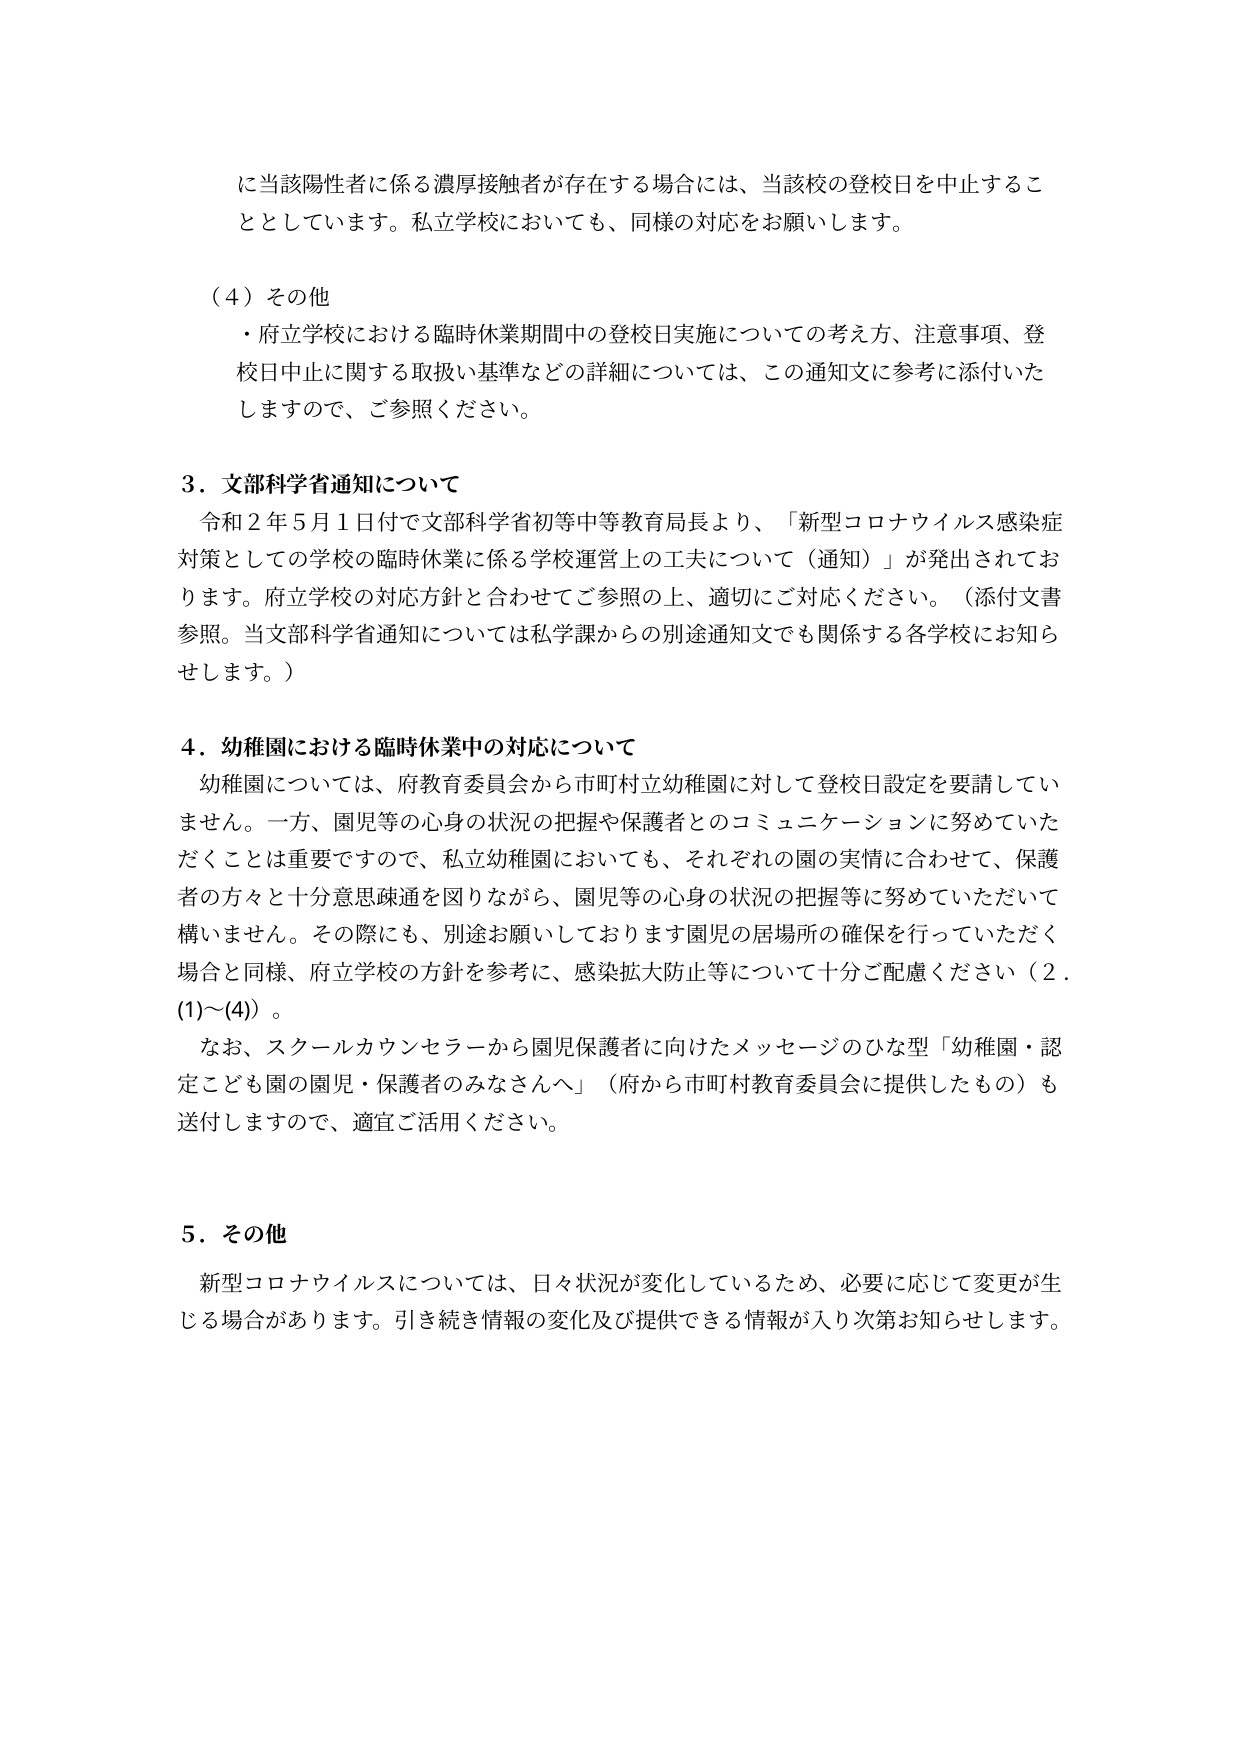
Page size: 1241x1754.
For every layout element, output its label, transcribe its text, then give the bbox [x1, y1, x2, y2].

text ４．幼稚園における臨時休業中の対応について [177, 727, 1063, 764]
text ５．その他 [177, 1214, 1063, 1252]
text なお、スクールカウンセラーから園児保護者に向けたメッセージのひな型「幼稚園・認定こども園の園児・保護者のみなさんへ」（府から市町村教育委員会に提供したもの）も送付しますので、適宜ご活用ください。 [177, 1027, 1063, 1139]
text 令和２年５月１日付で文部科学省初等中等教育局長より、「新型コロナウイルス感染症対策としての学校の臨時休業に係る学校運営上の工夫について（通知）」が発出されております。府立学校の対応方針と合わせてご参照の上、適切にご対応ください。（添付文書参照。当文部科学省通知については私学課からの別途通知文でも関係する各学校にお知らせします。） [177, 502, 1063, 689]
text 幼稚園については、府教育委員会から市町村立幼稚園に対して登校日設定を要請していません。一方、園児等の心身の状況の把握や保護者とのコミュニケーションに努めていただくことは重要ですので、私立幼稚園においても、それぞれの園の実情に合わせて、保護者の方々と十分意思疎通を図りながら、園児等の心身の状況の把握等に努めていただいて構いません。その際にも、別途お願いしております園児の居場所の確保を行っていただく場合と同様、府立学校の方針を参考に、感染拡大防止等について十分ご配慮ください（２．(1)～(4)）。 [177, 764, 1063, 1027]
text ・府立学校における臨時休業期間中の登校日実施についての考え方、注意事項、登校日中止に関する取扱い基準などの詳細については、この通知文に参考に添付いたしますので、ご参照ください。 [236, 314, 1063, 427]
text ３．文部科学省通知について [177, 464, 1063, 502]
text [192, 164, 1063, 239]
text （４）その他 [177, 277, 1063, 314]
text 新型コロナウイルスについては、日々状況が変化しているため、必要に応じて変更が生じる場合があります。引き続き情報の変化及び提供できる情報が入り次第お知らせします。 [177, 1263, 1063, 1338]
